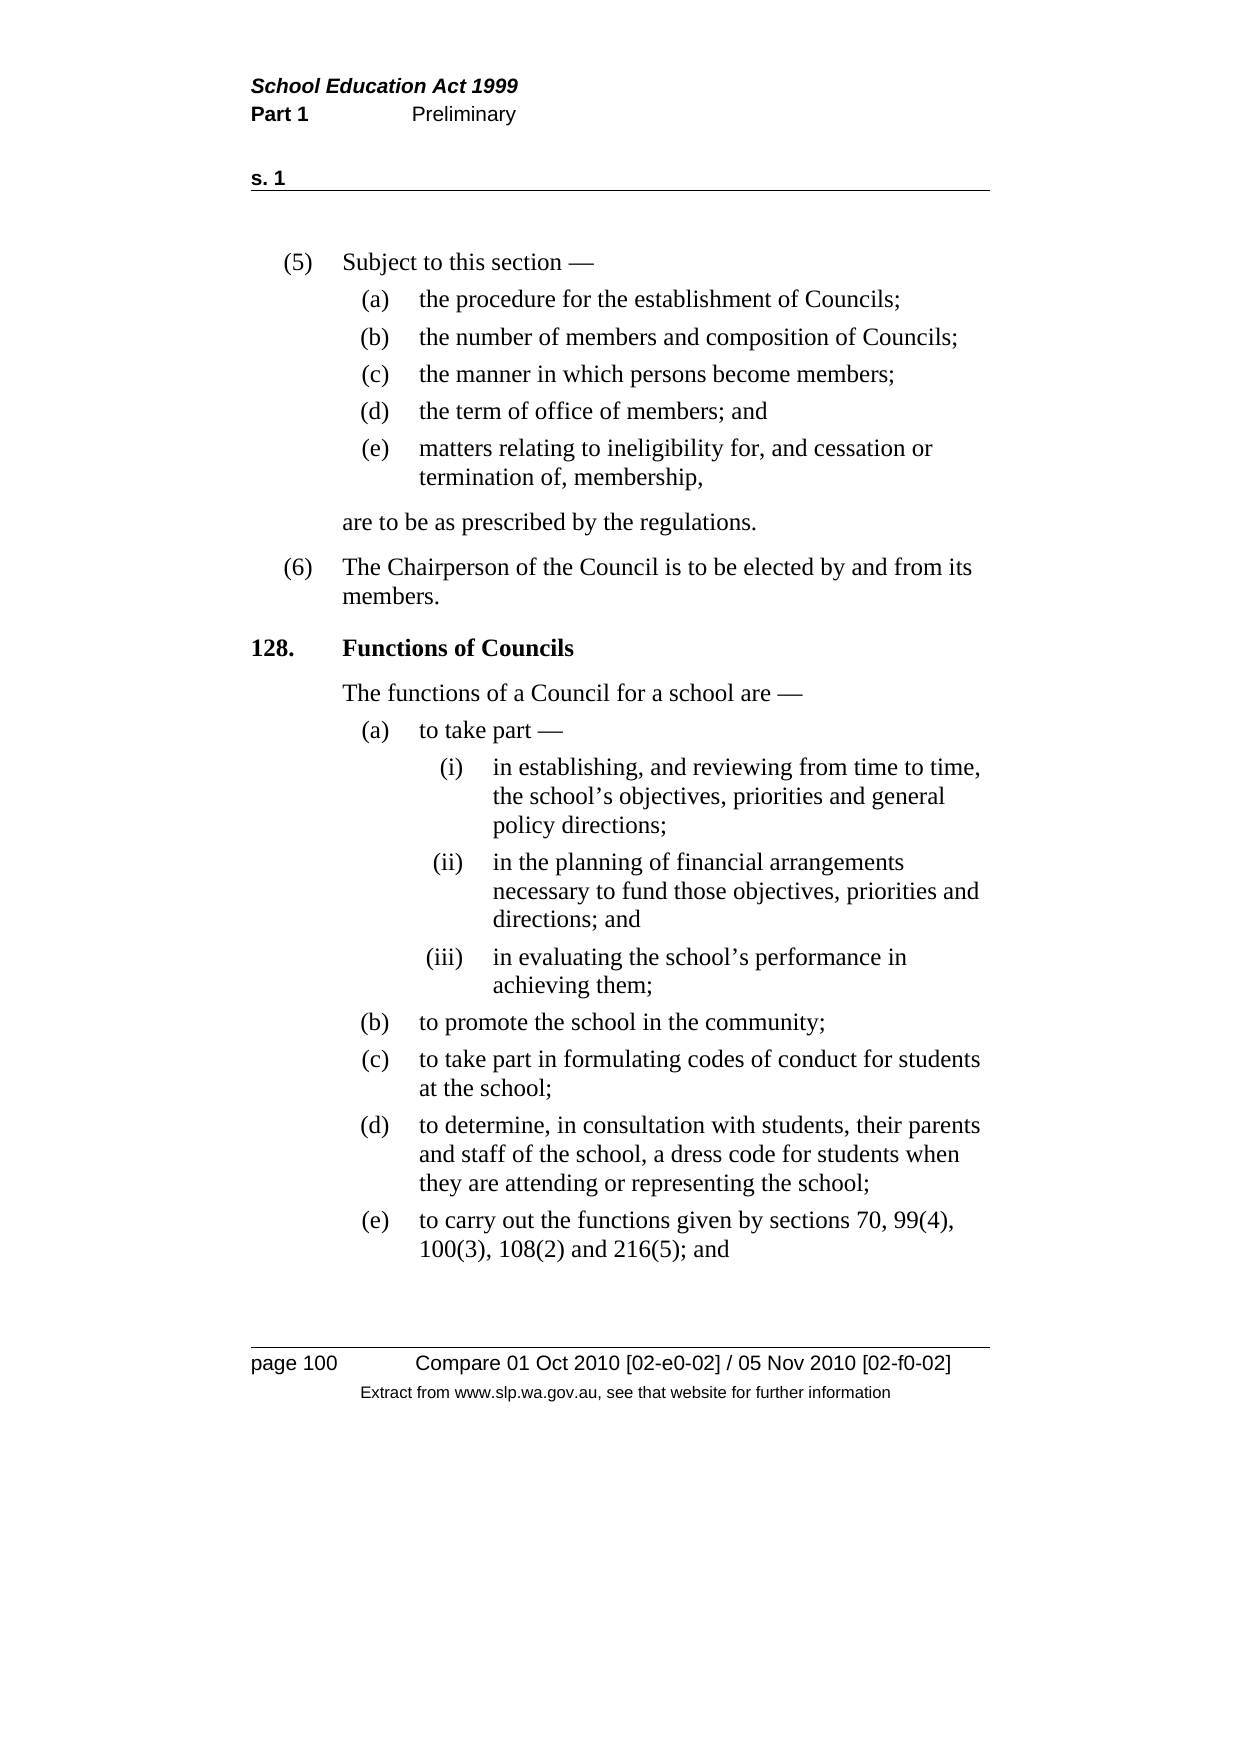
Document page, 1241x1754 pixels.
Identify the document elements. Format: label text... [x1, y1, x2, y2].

text (d) the term of office of members; and [251, 396, 990, 424]
text (i) in establishing, and reviewing from time to time, the school’s objectives, priorities and general policy directions; [251, 752, 990, 839]
text The functions of a Council for a school are — [251, 678, 990, 707]
text (d) to determine, in consultation with students, their parents and staff of the school, a dress code for students when they are attending or representing the school; [251, 1110, 990, 1197]
text (6) The Chairperson of the Council is to be elected by and from its members. [251, 552, 990, 610]
text (b) the number of members and composition of Councils; [251, 322, 990, 350]
text (iii) in evaluating the school’s performance in achieving them; [251, 942, 990, 999]
subtitle 128. Functions of Councils [251, 633, 990, 662]
text (a) the procedure for the establishment of Councils; [251, 284, 990, 313]
text (5) Subject to this section — [251, 247, 990, 276]
text (e) matters relating to ineligibility for, and cessation or termination of, membership, [251, 433, 990, 490]
text (ii) in the planning of financial arrangements necessary to fund those objectives, priorities and directions; and [251, 847, 990, 933]
text (c) the manner in which persons become members; [251, 359, 990, 387]
text (a) to take part — [251, 715, 990, 744]
text (b) to promote the school in the community; [251, 1007, 990, 1036]
text are to be as prescribed by the regulations. [251, 507, 990, 536]
text (c) to take part in formulating codes of conduct for students at the school; [251, 1044, 990, 1102]
text (e) to carry out the functions given by sections 70, 99(4), 100(3), 108(2) and 216(5); and [251, 1205, 990, 1262]
